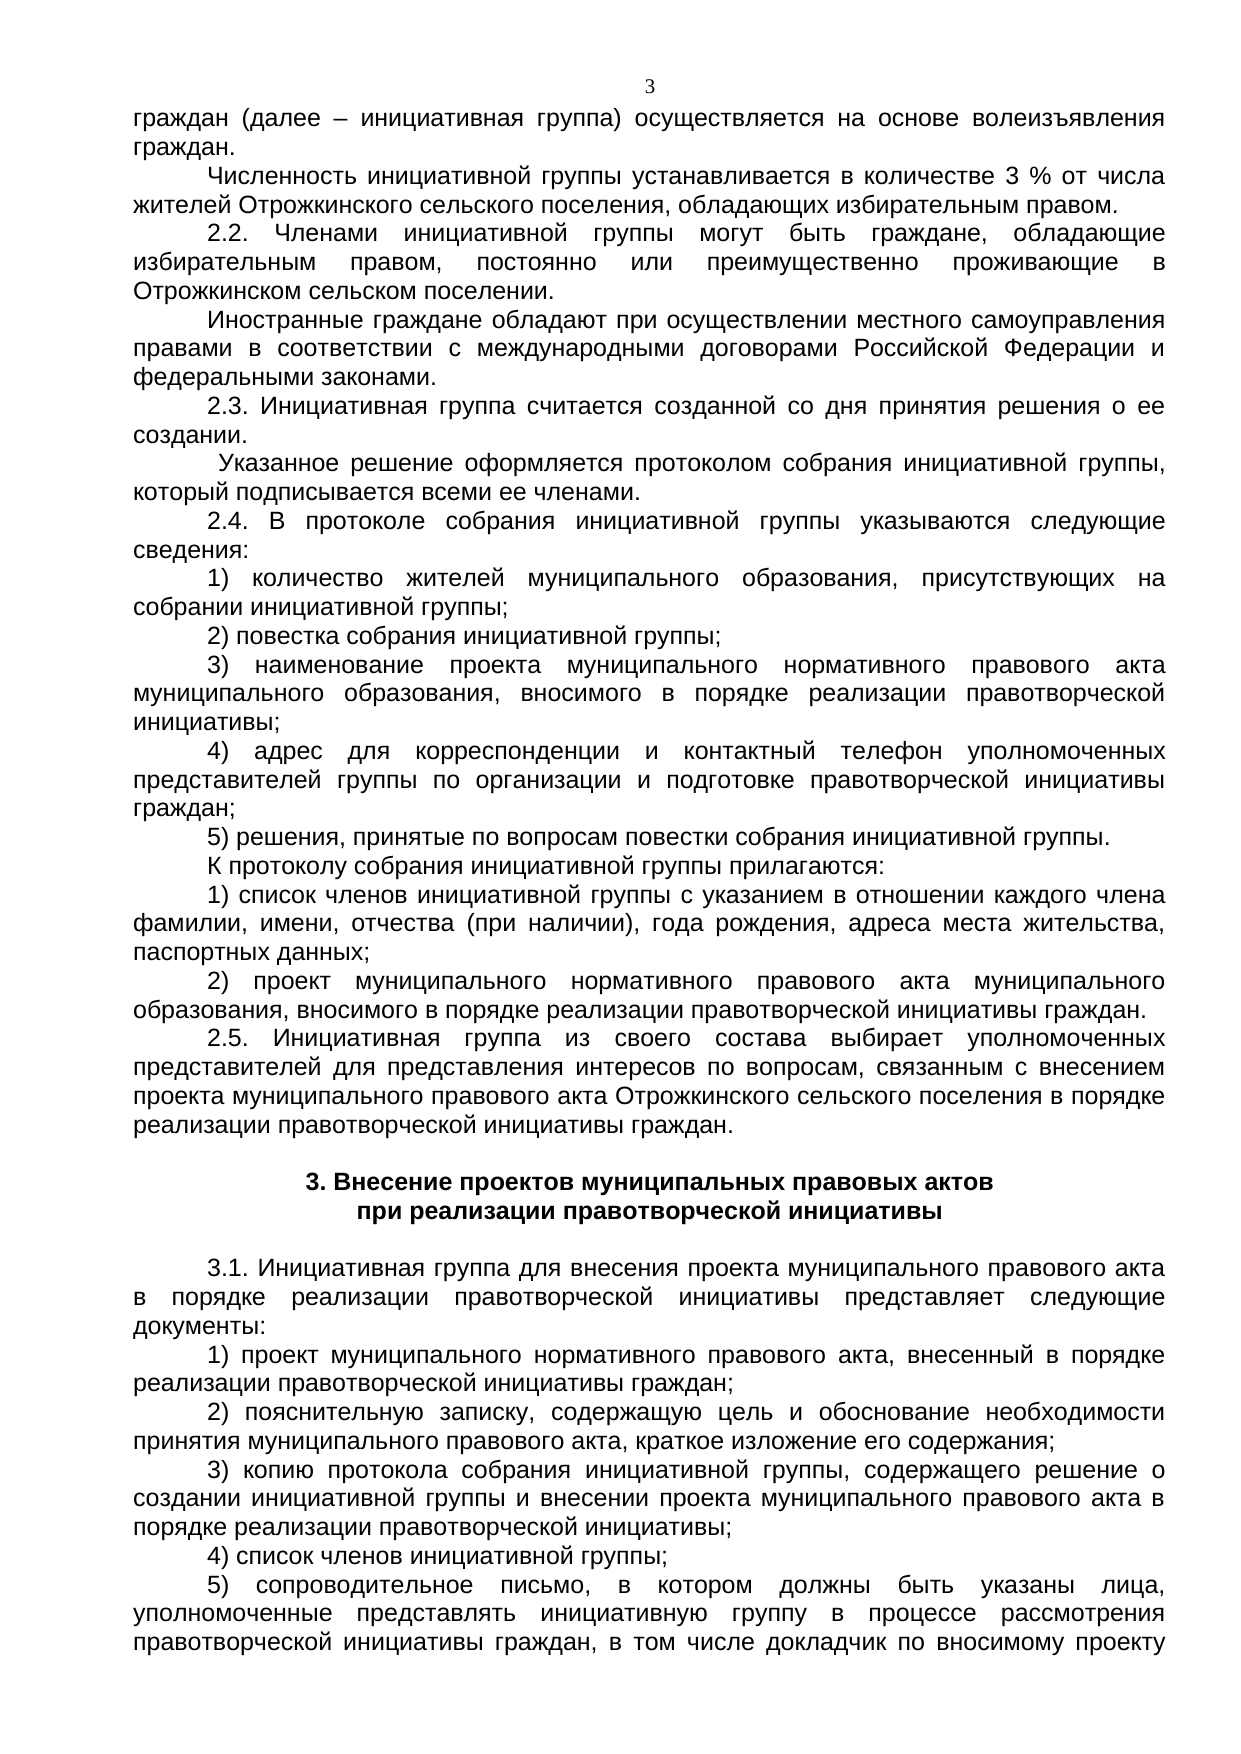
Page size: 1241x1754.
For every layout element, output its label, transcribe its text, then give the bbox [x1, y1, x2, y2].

text 4) список членов инициативной группы; [133, 1541, 1167, 1570]
text при реализации правотворческой инициативы [133, 1196, 1167, 1225]
text 3) наименование проекта муниципального нормативного правового акта муниципального образования, вносимого в порядке реализации правотворческой инициативы; [133, 650, 1167, 736]
text 2.5. Инициативная группа из своего состава выбирает уполномоченных представителей для представления интересов по вопросам, связанным с внесением проекта муниципального правового акта Отрожкинского сельского поселения в порядке реализации правотворческой инициативы граждан. [133, 1023, 1167, 1138]
text Иностранные граждане обладают при осуществлении местного самоуправления правами в соответствии с международными договорами Российской Федерации и федеральными законами. [133, 305, 1167, 391]
text 3.1. Инициативная группа для внесения проекта муниципального правового акта в порядке реализации правотворческой инициативы представляет следующие документы: [133, 1253, 1167, 1340]
text 2.4. В протоколе собрания инициативной группы указываются следующие сведения: [133, 506, 1167, 563]
text 2) повестка собрания инициативной группы; [133, 621, 1167, 650]
text Указанное решение оформляется протоколом собрания инициативной группы, который подписывается всеми ее членами. [133, 448, 1167, 506]
text 1) количество жителей муниципального образования, присутствующих на собрании инициативной группы; [133, 563, 1167, 621]
text К протоколу собрания инициативной группы прилагаются: [133, 851, 1167, 880]
text 3. Внесение проектов муниципальных правовых актов [133, 1167, 1167, 1196]
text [133, 103, 1167, 161]
text Численность инициативной группы устанавливается в количестве 3 % от числа жителей Отрожкинского сельского поселения, обладающих избирательным правом. [133, 161, 1167, 218]
text 1) проект муниципального нормативного правового акта, внесенный в порядке реализации правотворческой инициативы граждан; [133, 1340, 1167, 1397]
text 2.3. Инициативная группа считается созданной со дня принятия решения о ее создании. [133, 391, 1167, 448]
text 5) решения, принятые по вопросам повестки собрания инициативной группы. [133, 822, 1167, 851]
text 2.2. Членами инициативной группы могут быть граждане, обладающие избирательным правом, постоянно или преимущественно проживающие в Отрожкинском сельском поселении. [133, 218, 1167, 305]
text 3) копию протокола собрания инициативной группы, содержащего решение о создании инициативной группы и внесении проекта муниципального правового акта в порядке реализации правотворческой инициативы; [133, 1455, 1167, 1541]
text 1) список членов инициативной группы с указанием в отношении каждого члена фамилии, имени, отчества (при наличии), года рождения, адреса места жительства, паспортных данных; [133, 880, 1167, 966]
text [133, 1570, 1167, 1656]
text 2) пояснительную записку, содержащую цель и обоснование необходимости принятия муниципального правового акта, краткое изложение его содержания; [133, 1397, 1167, 1455]
text 2) проект муниципального нормативного правового акта муниципального образования, вносимого в порядке реализации правотворческой инициативы граждан. [133, 966, 1167, 1023]
text 4) адрес для корреспонденции и контактный телефон уполномоченных представителей группы по организации и подготовке правотворческой инициативы граждан; [133, 736, 1167, 822]
